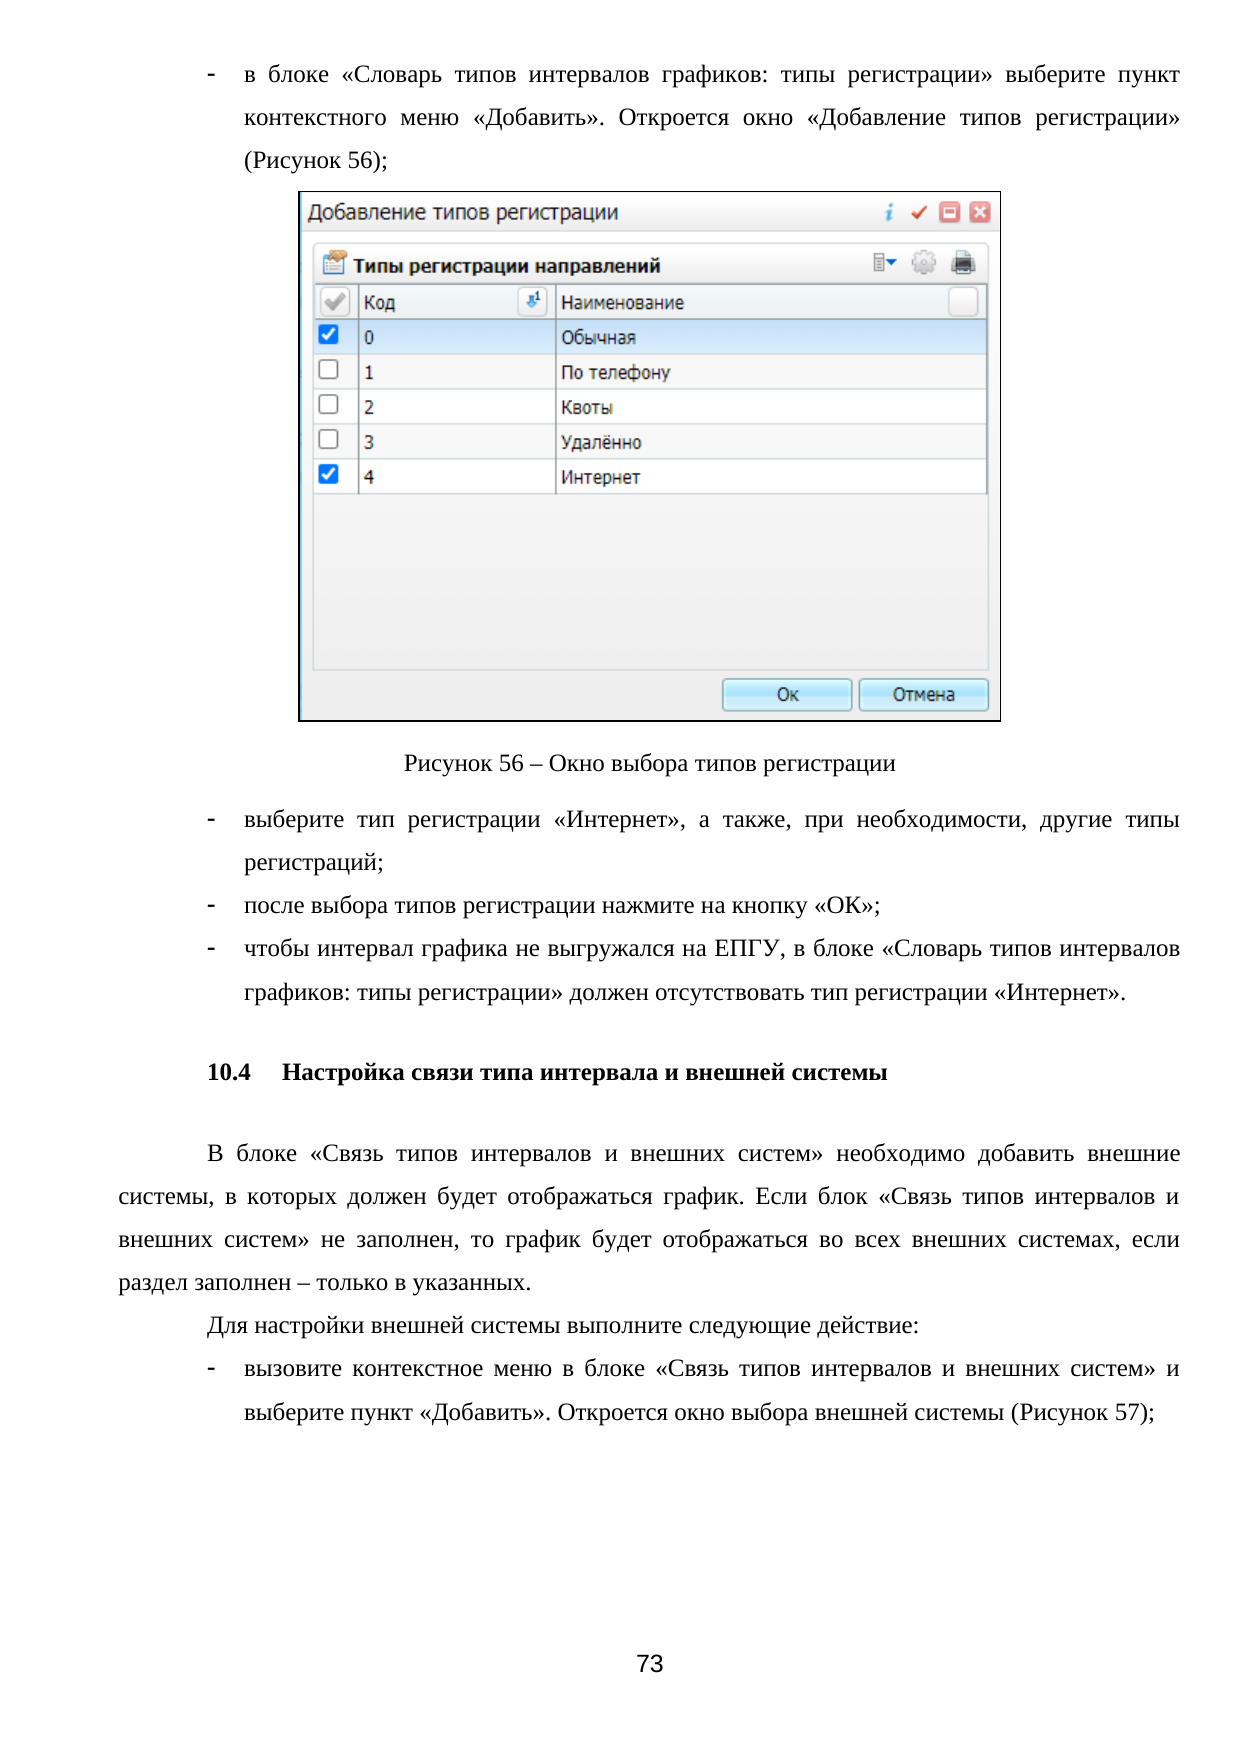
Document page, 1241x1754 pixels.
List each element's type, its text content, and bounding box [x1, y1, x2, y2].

list выберите тип регистрации «Интернет», а также, при необходимости, другие типы регистраций; [207, 804, 1181, 876]
picture [300, 192, 1000, 720]
title Для настройки внешней системы выполните следующие действие: [118, 1310, 1181, 1339]
subtitle Настройка связи типа интервала и внешней системы [207, 1057, 1181, 1086]
list чтобы интервал графика не выгружался на ЕПГУ, в блоке «Словарь типов интервалов графиков: типы регистрации» должен отсутствовать тип регистрации «Интернет». [207, 933, 1181, 1005]
list после выбора типов регистрации нажмите на кнопку «ОК»; [207, 890, 1181, 919]
text В блоке «Связь типов интервалов и внешних систем» необходимо добавить внешние системы, в которых должен будет отображаться график. Если блок «Связь типов интервалов и внешних систем» не заполнен, то график будет отображаться во всех внешних системах, если раздел заполнен – только в указанных. [118, 1138, 1181, 1296]
